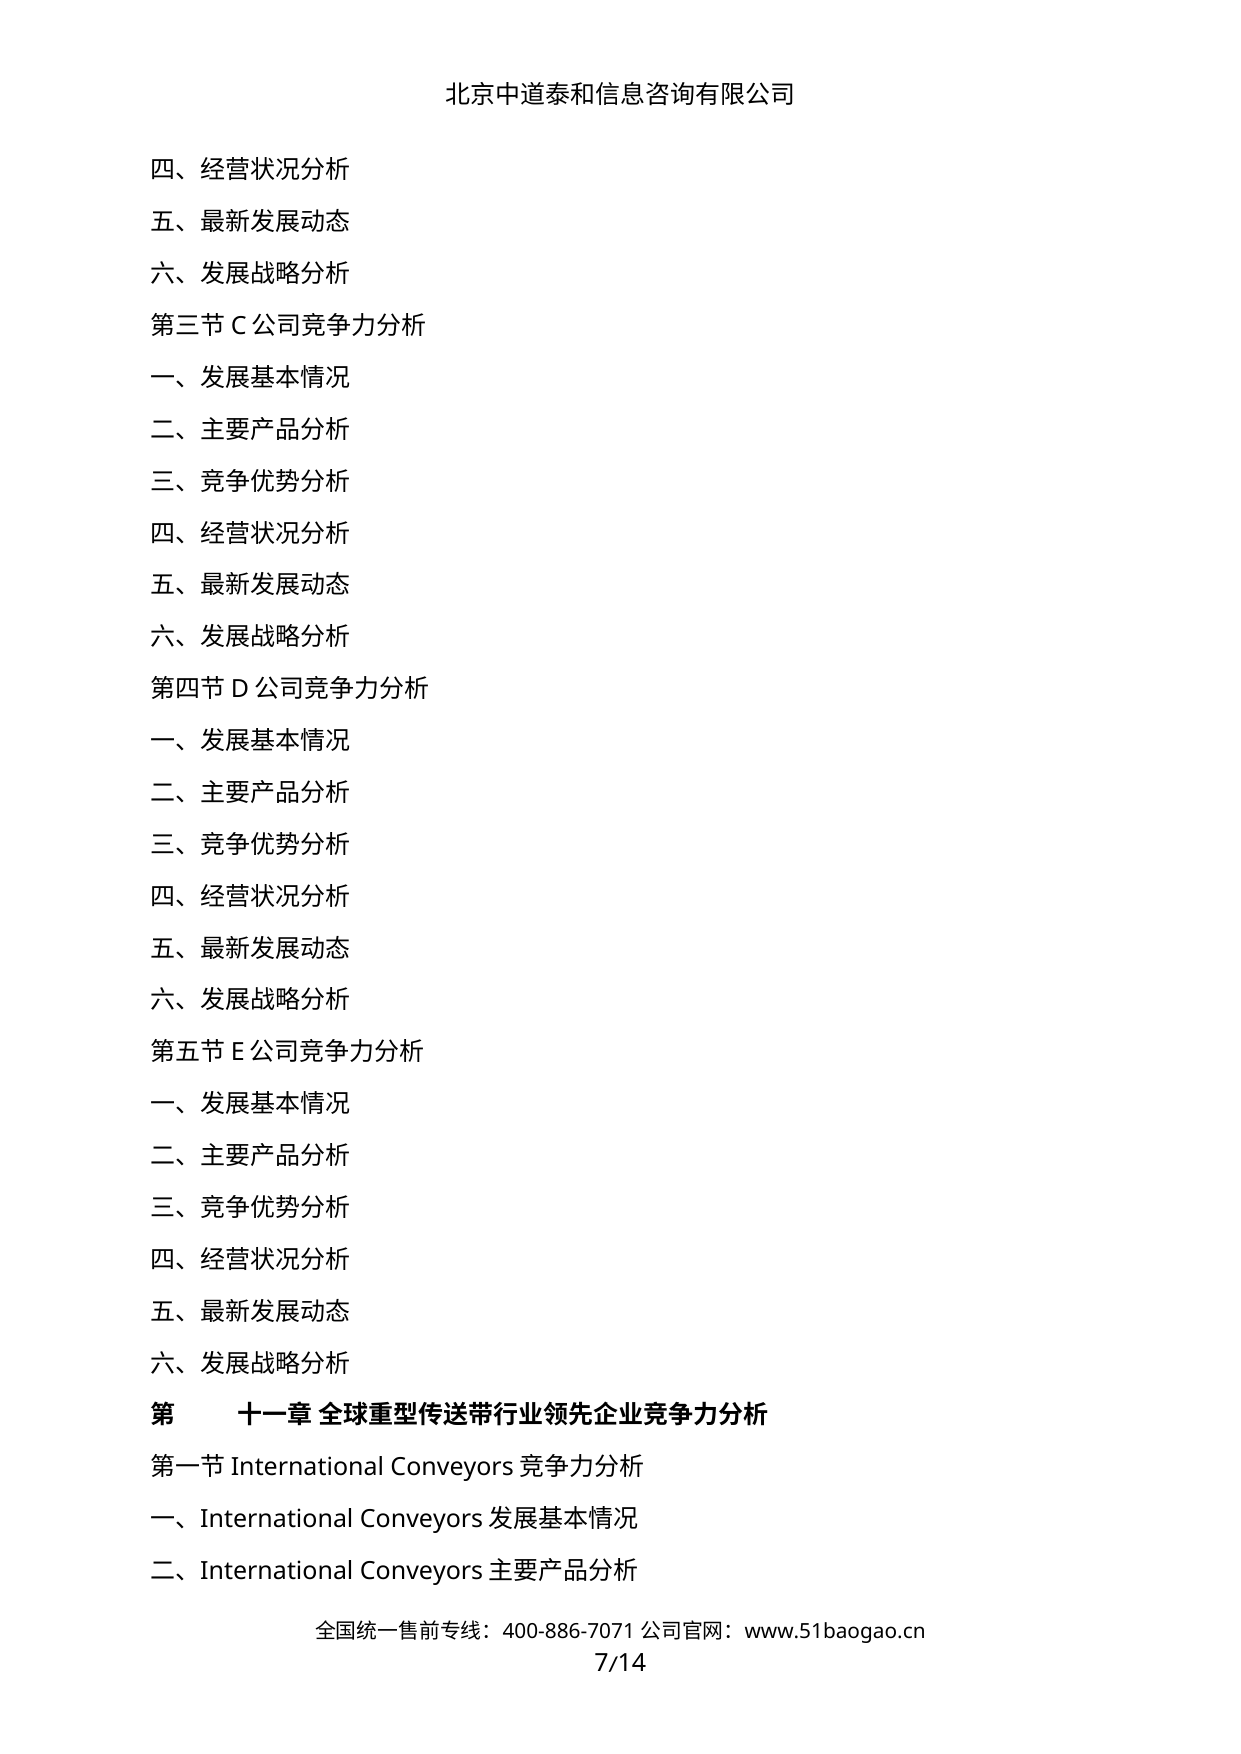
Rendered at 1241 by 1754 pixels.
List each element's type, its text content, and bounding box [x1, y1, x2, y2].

text 第 十一章 全球重型传送带行业领先企业竞争力分析 [150, 1395, 1090, 1431]
text 第三节 C公司竞争力分析 [150, 306, 1090, 342]
text 一、International Conveyors发展基本情况 [150, 1499, 1090, 1535]
text 五、最新发展动态 [150, 565, 1090, 601]
text 四、经营状况分析 [150, 150, 1090, 186]
text 四、经营状况分析 [150, 513, 1090, 549]
text 一、发展基本情况 [150, 1084, 1090, 1120]
text 一、发展基本情况 [150, 721, 1090, 757]
text 第五节 E公司竞争力分析 [150, 1032, 1090, 1068]
text 六、发展战略分析 [150, 617, 1090, 653]
text 二、International Conveyors主要产品分析 [150, 1551, 1090, 1587]
text 三、竞争优势分析 [150, 1187, 1090, 1224]
text 五、最新发展动态 [150, 928, 1090, 964]
text 第四节 D公司竞争力分析 [150, 669, 1090, 705]
text 第一节 International Conveyors竞争力分析 [150, 1447, 1090, 1483]
text 三、竞争优势分析 [150, 824, 1090, 861]
text 五、最新发展动态 [150, 1291, 1090, 1327]
text 三、竞争优势分析 [150, 461, 1090, 497]
text 四、经营状况分析 [150, 876, 1090, 912]
text 二、主要产品分析 [150, 772, 1090, 809]
text 六、发展战略分析 [150, 980, 1090, 1016]
text 六、发展战略分析 [150, 1343, 1090, 1379]
text 二、主要产品分析 [150, 409, 1090, 446]
text 四、经营状况分析 [150, 1239, 1090, 1276]
text 五、最新发展动态 [150, 202, 1090, 238]
text 六、发展战略分析 [150, 254, 1090, 290]
text 二、主要产品分析 [150, 1136, 1090, 1172]
text 一、发展基本情况 [150, 357, 1090, 394]
